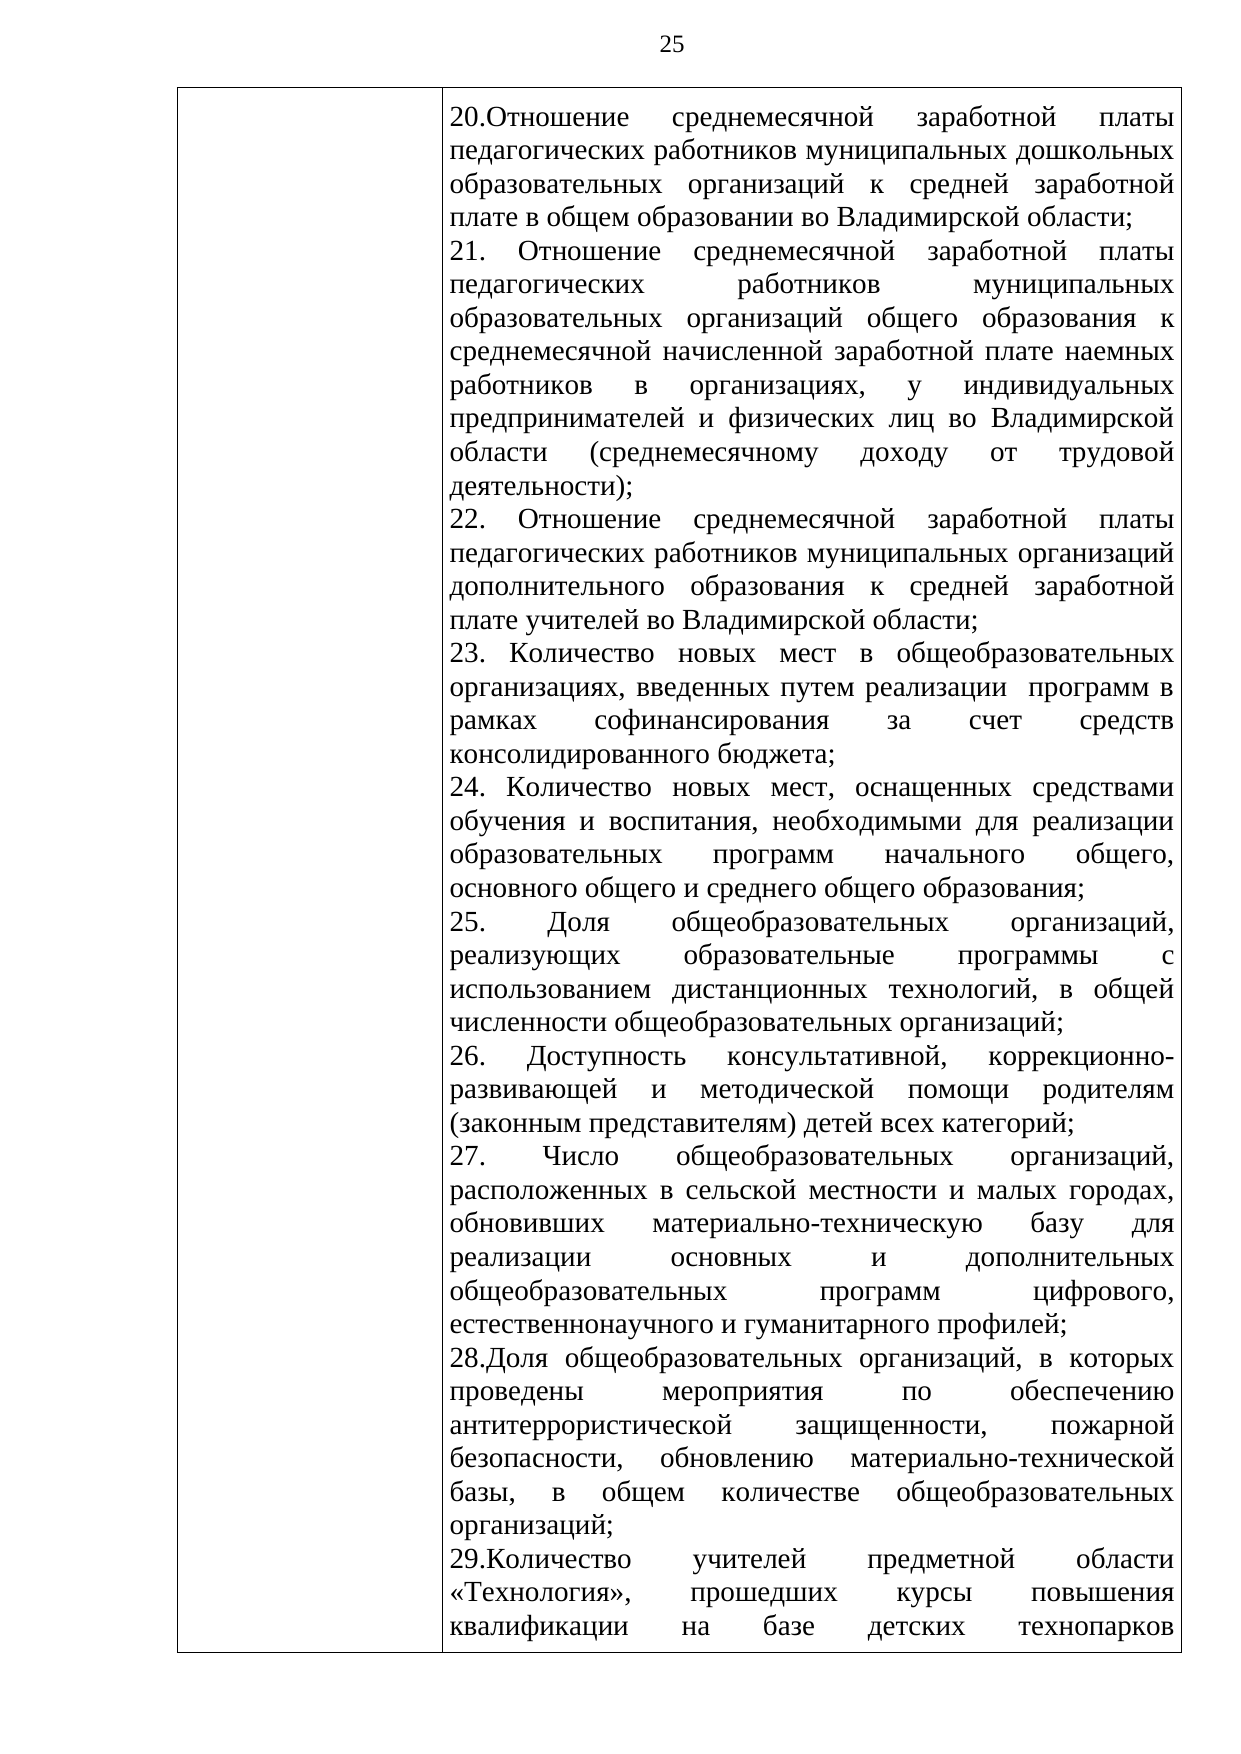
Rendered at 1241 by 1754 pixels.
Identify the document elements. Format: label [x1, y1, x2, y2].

table_cell [443, 88, 1181, 1652]
table_cell [178, 88, 442, 1652]
